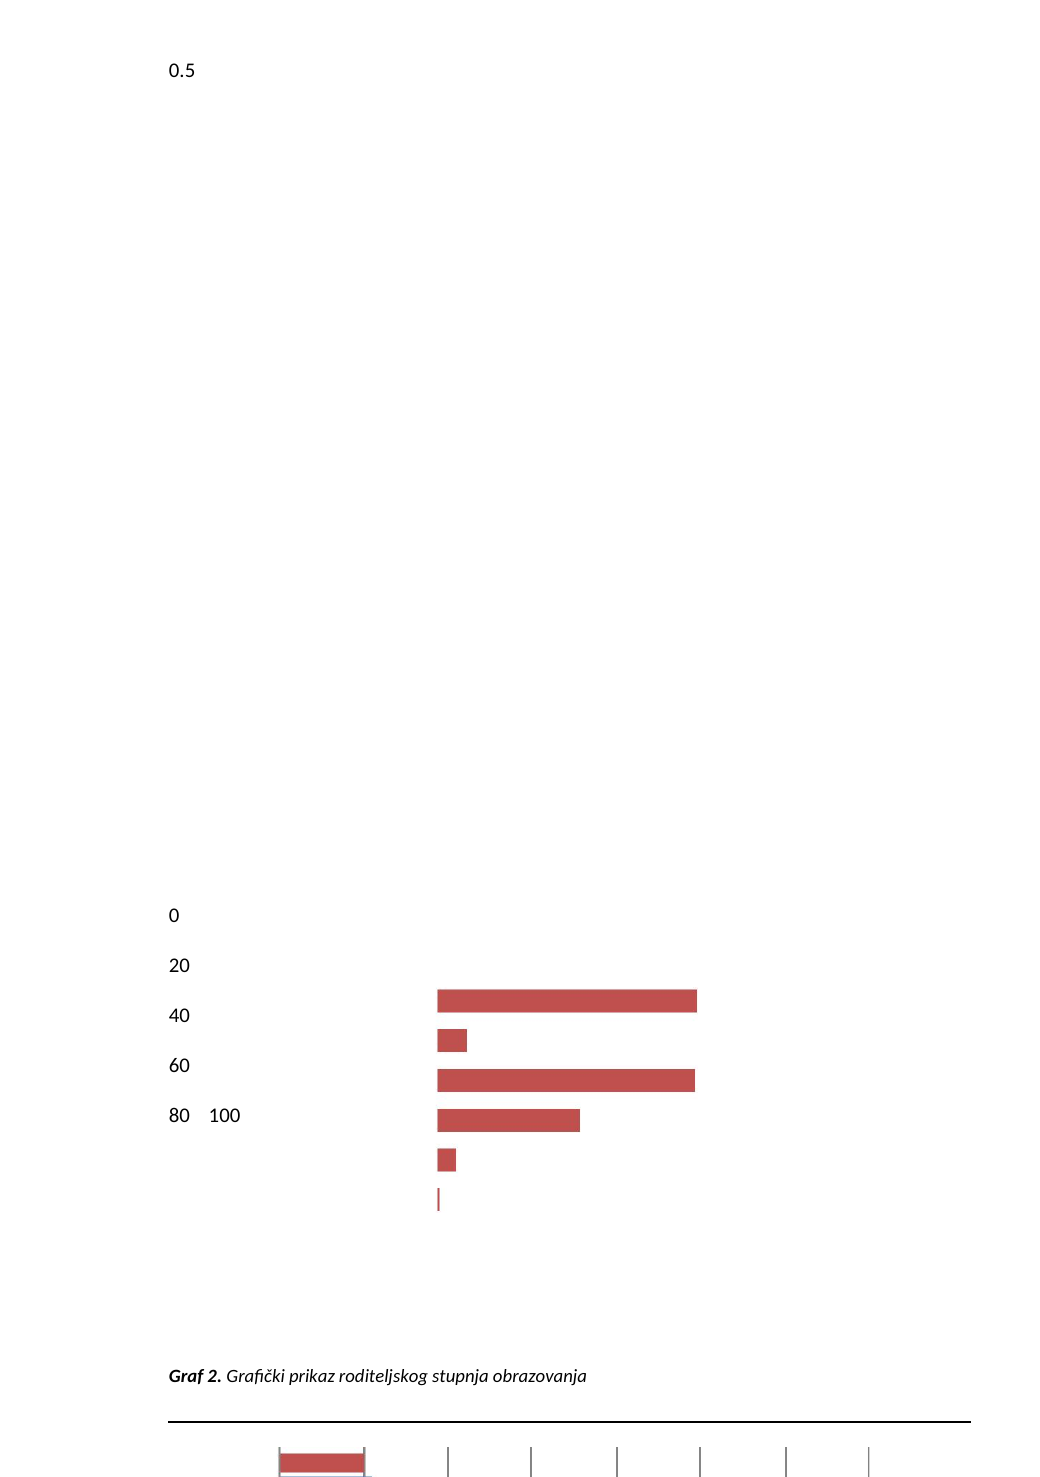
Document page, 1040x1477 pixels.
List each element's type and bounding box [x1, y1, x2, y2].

picture [276, 1447, 870, 1477]
picture [435, 987, 698, 1213]
